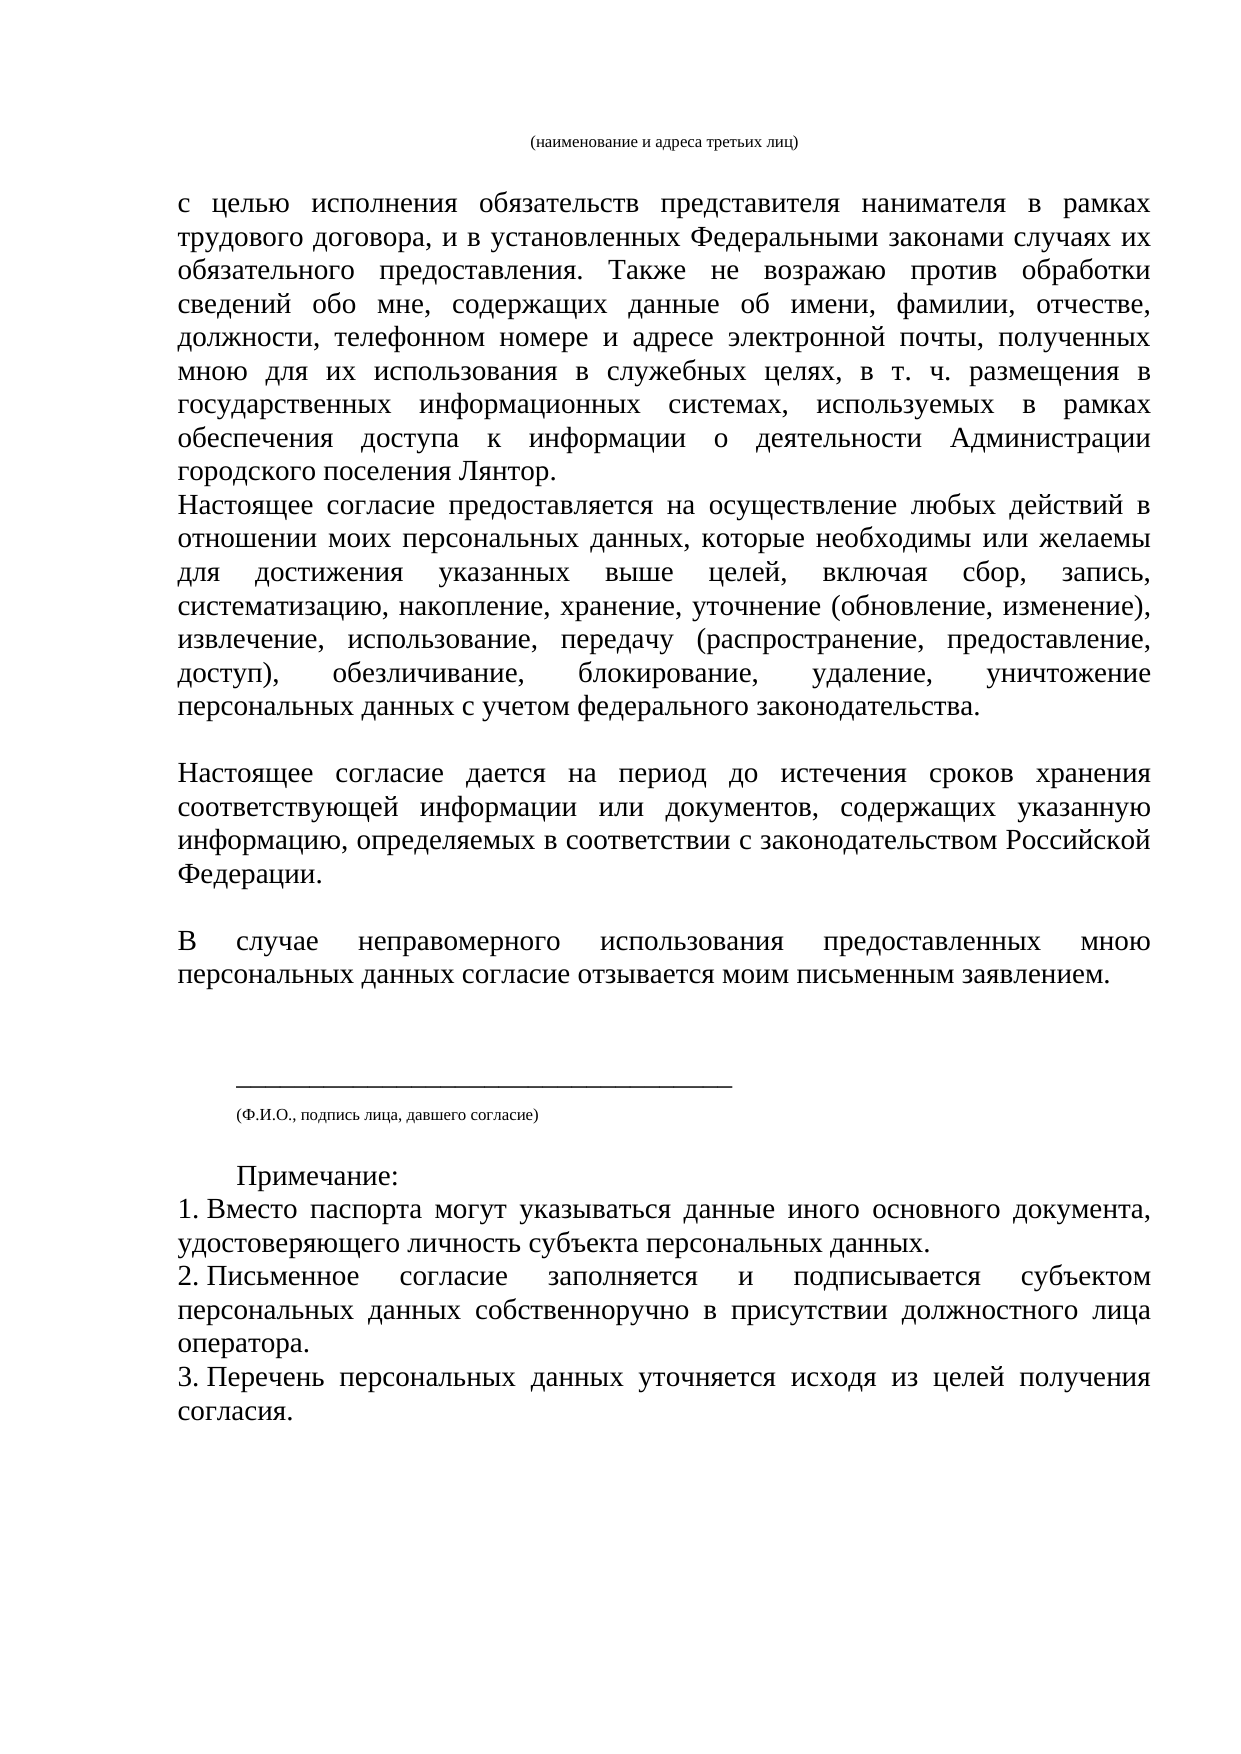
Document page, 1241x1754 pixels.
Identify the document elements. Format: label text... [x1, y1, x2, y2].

text Настоящее согласие предоставляется на осуществление любых действий в отношении моих персональных данных, которые необходимы или желаемы для достижения указанных выше целей, включая сбор, запись, систематизацию, накопление, хранение, уточнение (обновление, изменение), извлечение, использование, передачу (распространение, предоставление, доступ), обезличивание, блокирование, удаление, уничтожение персональных данных с учетом федерального законодательства. [177, 487, 1152, 722]
list Письменное согласие заполняется и подписывается субъектом персональных данных собственноручно в присутствии должностного лица оператора. [177, 1258, 1152, 1359]
list Вместо паспорта могут указываться данные иного основного документа, удостоверяющего личность субъекта персональных данных. [177, 1191, 1152, 1258]
text Примечание: [177, 1158, 1152, 1191]
text (Ф.И.О., подпись лица, давшего согласие) [177, 1091, 1152, 1124]
text __________________________________ [177, 1057, 1152, 1091]
text (наименование и адреса третьих лиц) [177, 118, 1152, 152]
text Настоящее согласие дается на период до истечения сроков хранения соответствующей информации или документов, содержащих указанную информацию, определяемых в соответствии с законодательством Российской Федерации. [177, 755, 1152, 889]
text с целью исполнения обязательств представителя нанимателя в рамках трудового договора, и в установленных Федеральными законами случаях их обязательного предоставления. Также не возражаю против обработки сведений обо мне, содержащих данные об имени, фамилии, отчестве, должности, телефонном номере и адресе электронной почты, полученных мною для их использования в служебных целях, в т. ч. размещения в государственных информационных системах, используемых в рамках обеспечения доступа к информации о деятельности Администрации городского поселения Лянтор. [177, 185, 1152, 487]
text В случае неправомерного использования предоставленных мною персональных данных согласие отзывается моим письменным заявлением. [177, 923, 1152, 990]
list Перечень персональных данных уточняется исходя из целей получения согласия. [177, 1359, 1152, 1426]
